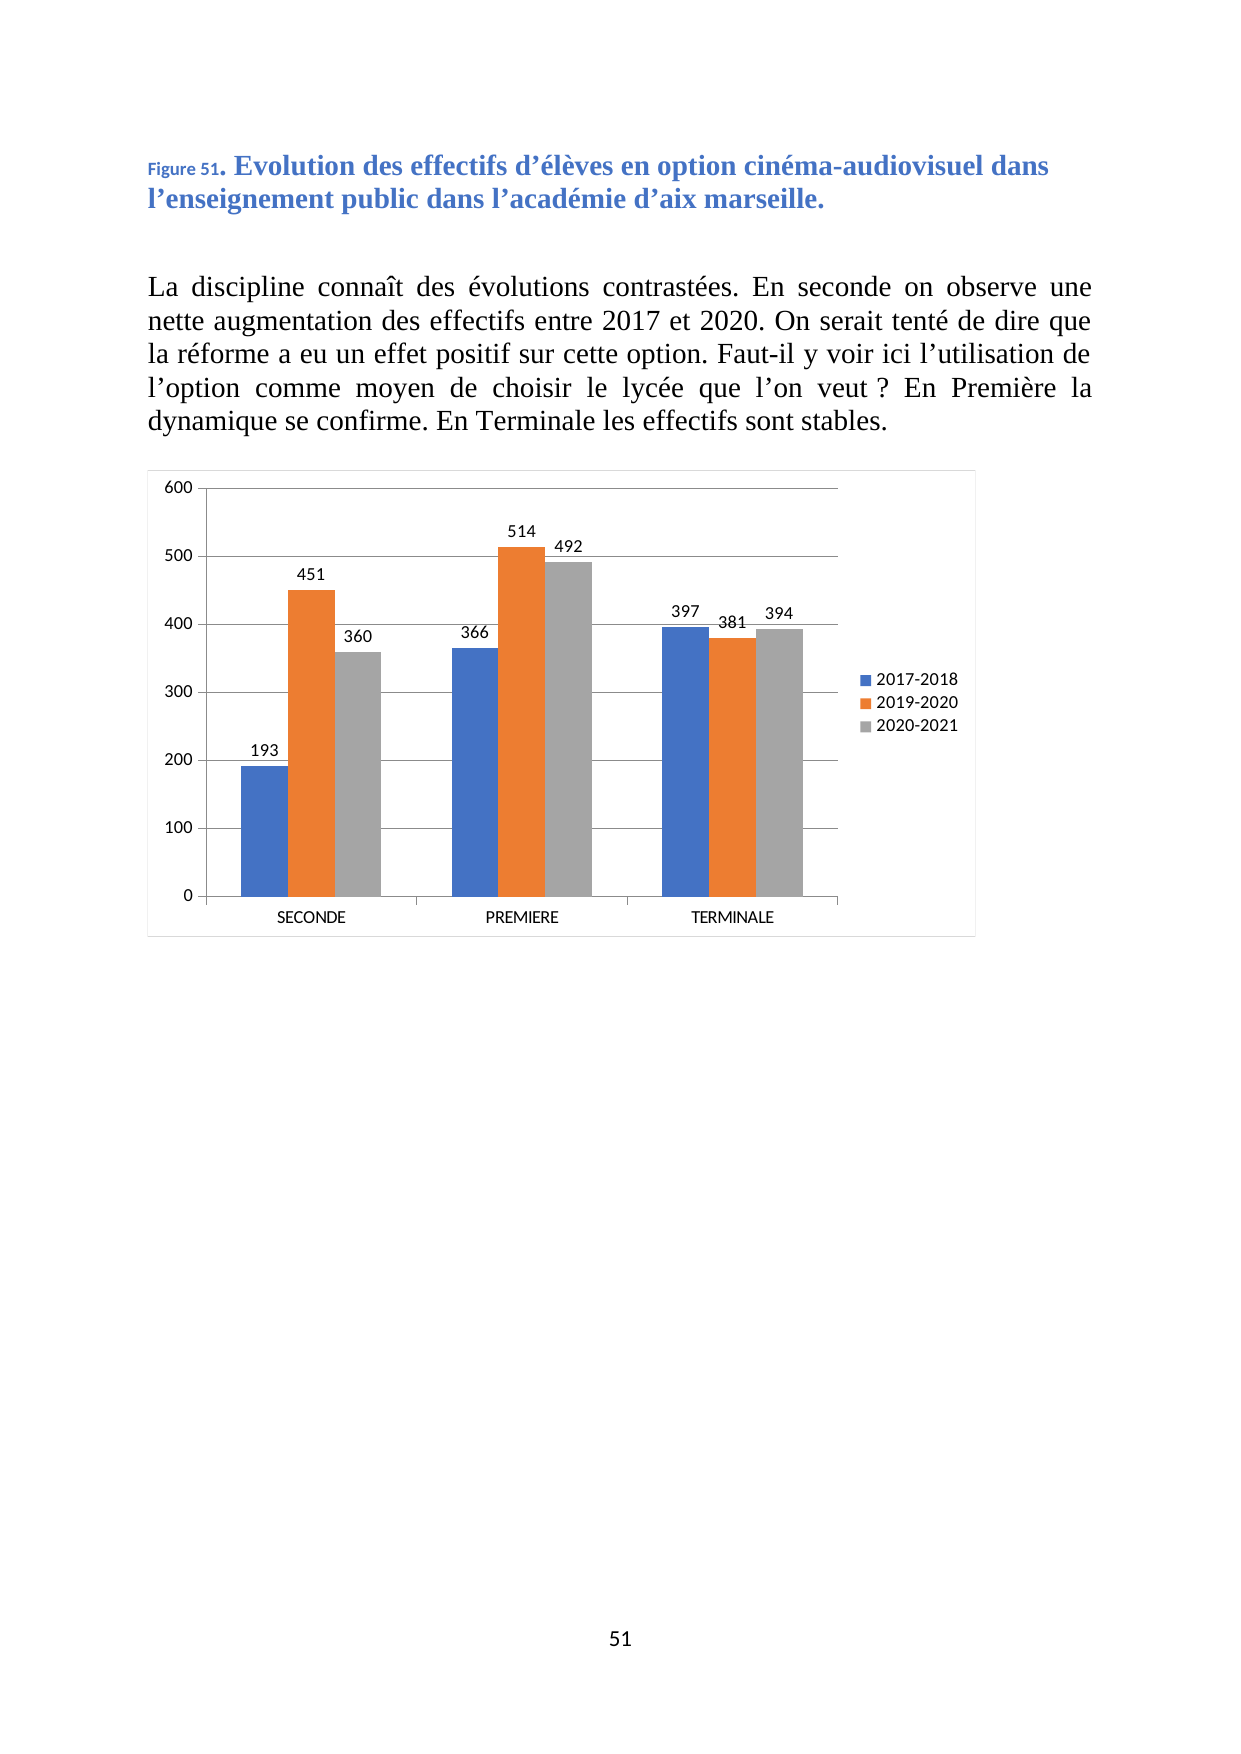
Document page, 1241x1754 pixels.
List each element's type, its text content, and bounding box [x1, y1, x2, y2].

text La discipline connaît des évolutions contrastées. En seconde on observe une nette augmentation des effectifs entre 2017 et 2020. On serait tenté de dire que la réforme a eu un effet positif sur cette option. Faut-il y voir ici l’utilisation de l’option comme moyen de choisir le lycée que l’on veut ? En Première la dynamique se confirme. En Terminale les effectifs sont stables. [148, 269, 1093, 437]
